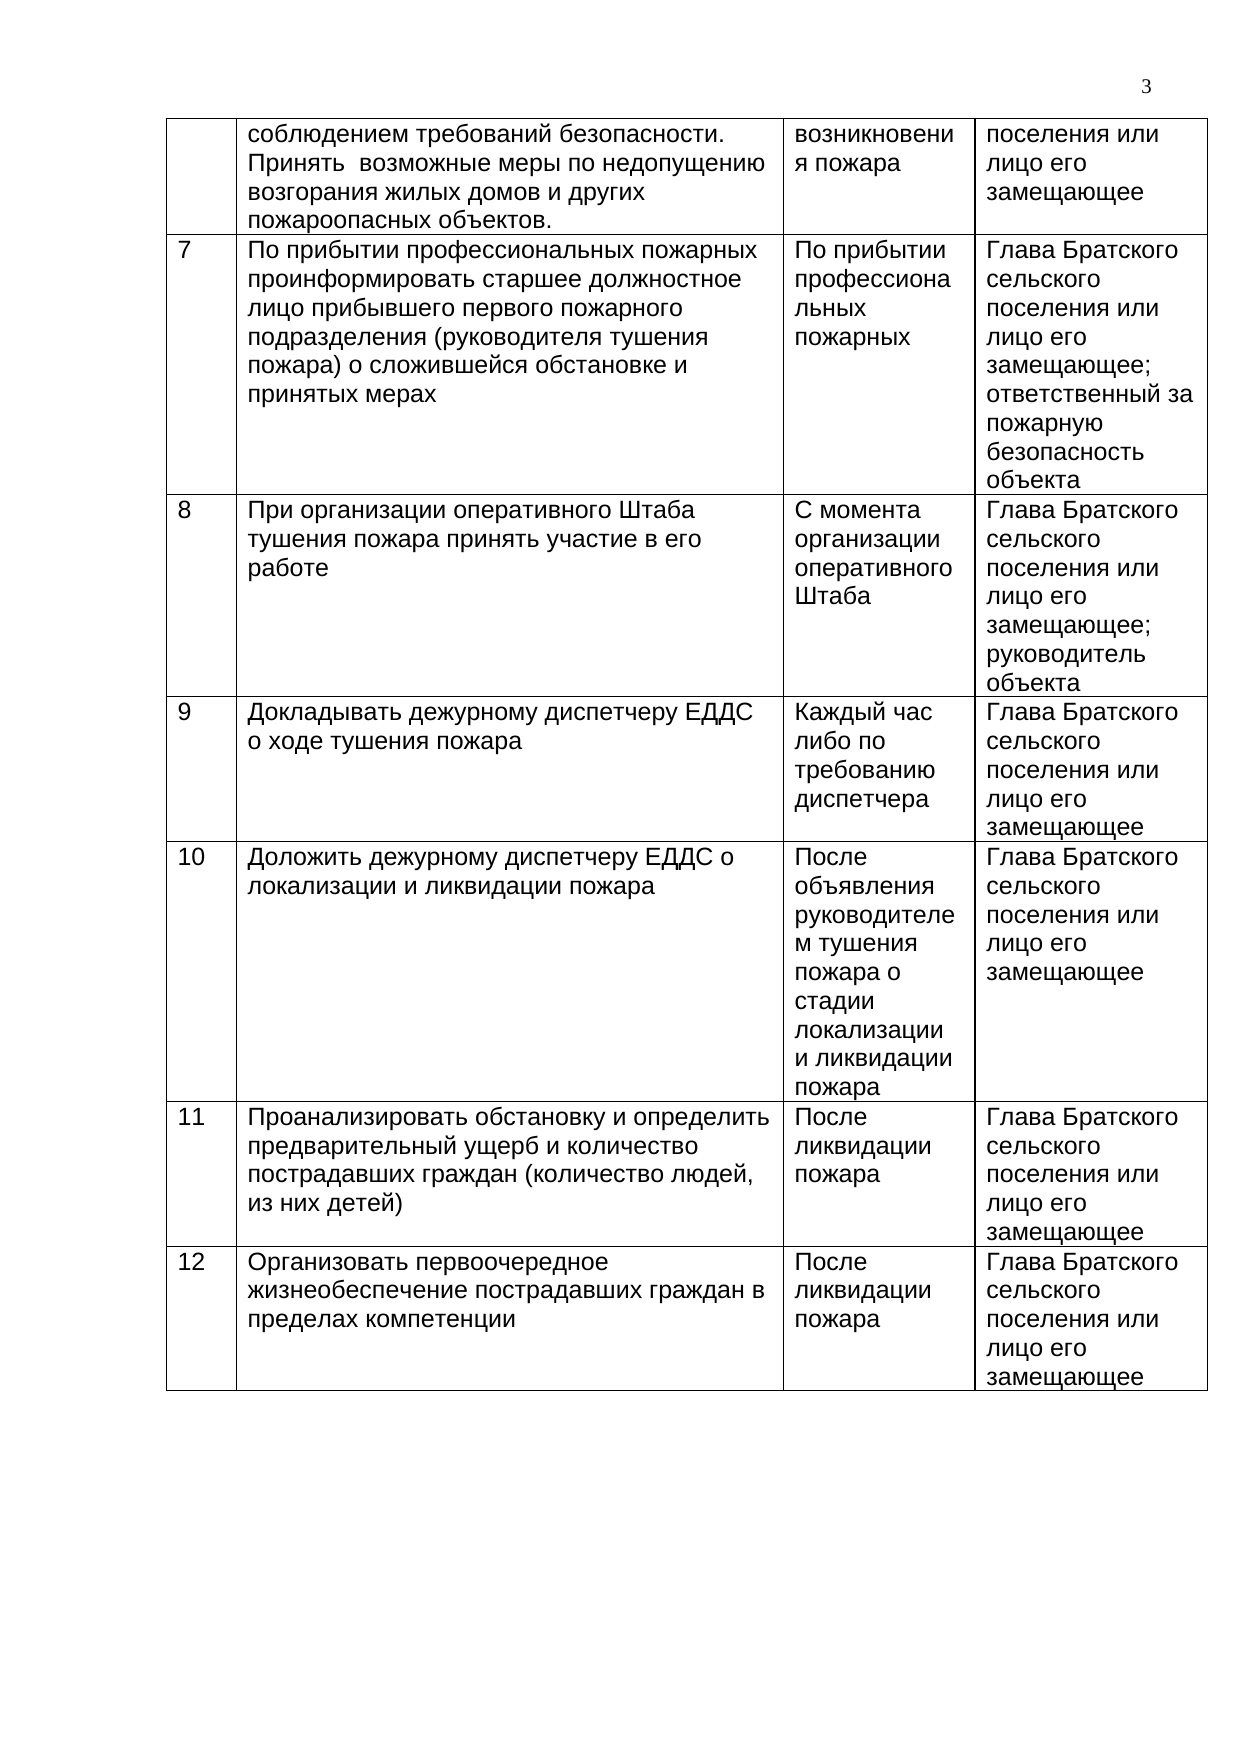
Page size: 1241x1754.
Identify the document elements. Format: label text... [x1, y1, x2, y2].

table_cell По прибытии профессиональных пожарных проинформировать старшее должностное лицо прибывшего первого пожарного подразделения (руководителя тушения пожара) о сложившейся обстановке и принятых мерах [237, 235, 783, 494]
table_cell Доложить дежурному диспетчеру ЕДДС о локализации и ликвидации пожара [237, 842, 783, 1101]
table_cell Глава Братского сельского поселения или лицо его замещающее [976, 842, 1207, 1101]
table_cell 11 [167, 1102, 236, 1246]
table_cell Глава Братского сельского поселения или лицо его замещающее; руководитель объекта [976, 495, 1207, 696]
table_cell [784, 119, 974, 234]
table_cell Проанализировать обстановку и определить предварительный ущерб и количество пострадавших граждан (количество людей, из них детей) [237, 1102, 783, 1246]
table_cell 12 [167, 1247, 236, 1390]
table_cell Глава Братского сельского поселения или лицо его замещающее [976, 1247, 1207, 1390]
table_cell Глава Братского сельского поселения или лицо его замещающее; ответственный за пожарную безопасность объекта [976, 235, 1207, 494]
table_cell С момента организации оперативного Штаба [784, 495, 974, 696]
table_cell 9 [167, 697, 236, 841]
table_cell После ликвидации пожара [784, 1102, 974, 1246]
table_cell Глава Братского сельского поселения или лицо его замещающее [976, 697, 1207, 841]
table_cell 10 [167, 842, 236, 1101]
table_cell 7 [167, 235, 236, 494]
table_cell По прибытии профессиональных пожарных [784, 235, 974, 494]
table_cell После ликвидации пожара [784, 1247, 974, 1390]
table_cell 6 [167, 119, 236, 234]
table_cell После объявления руководителем тушения пожара о стадии локализации и ликвидации пожара [784, 842, 974, 1101]
table_cell При организации оперативного Штаба тушения пожара принять участие в его работе [237, 495, 783, 696]
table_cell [976, 119, 1207, 234]
table_cell Глава Братского сельского поселения или лицо его замещающее [976, 1102, 1207, 1246]
table_cell Организовать первоочередное жизнеобеспечение пострадавших граждан в пределах компетенции [237, 1247, 783, 1390]
table_cell Каждый час либо по требованию диспетчера [784, 697, 974, 841]
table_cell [237, 119, 783, 234]
table_cell 8 [167, 495, 236, 696]
table_cell Докладывать дежурному диспетчеру ЕДДС о ходе тушения пожара [237, 697, 783, 841]
